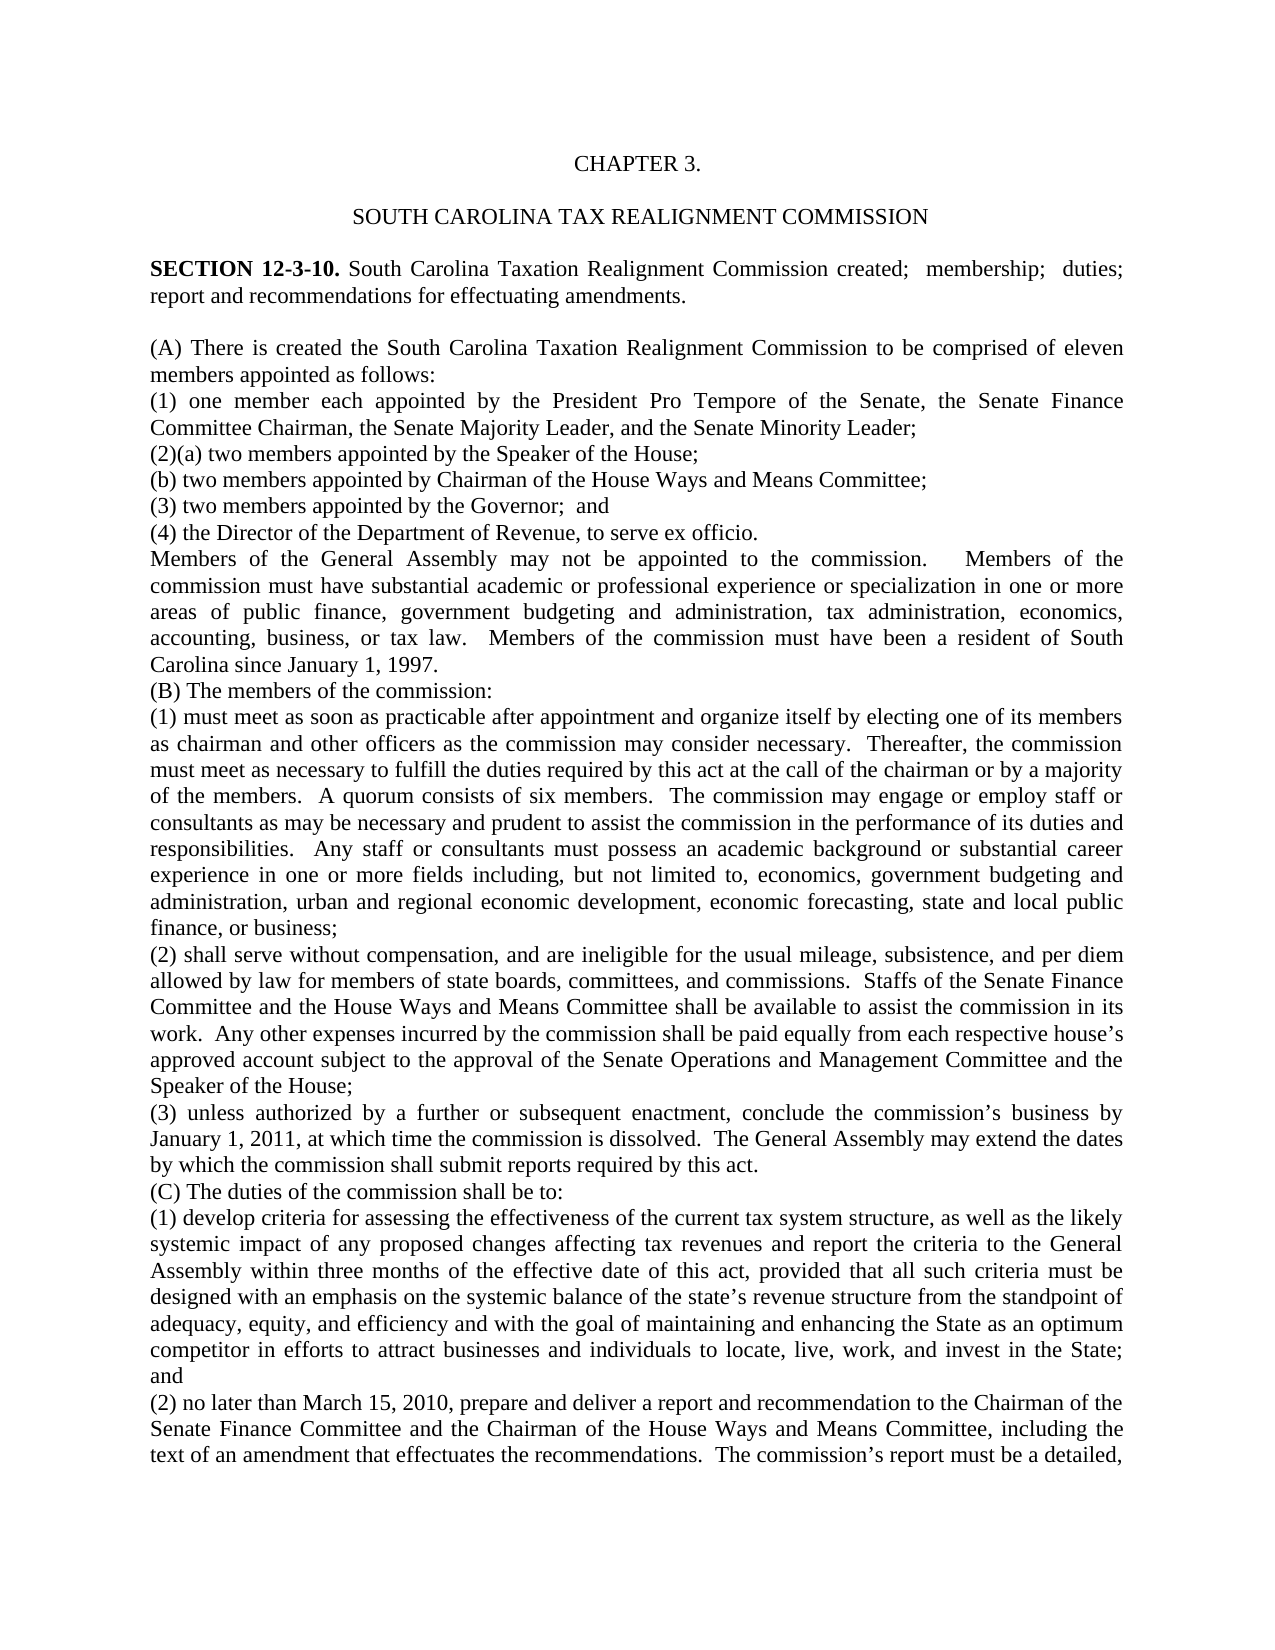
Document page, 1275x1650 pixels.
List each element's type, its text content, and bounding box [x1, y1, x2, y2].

text Members of the General Assembly may not be appointed to the commission. Members of the commission must have substantial academic or professional experience or specialization in one or more areas of public finance, government budgeting and administration, tax administration, economics, accounting, business, or tax law. Members of the commission must have been a resident of South Carolina since January 1, 1997. [150, 545, 1125, 677]
text (3) unless authorized by a further or subsequent enactment, conclude the commission’s business by January 1, 2011, at which time the commission is dissolved. The General Assembly may extend the dates by which the commission shall submit reports required by this act. [150, 1099, 1125, 1178]
text (C) The duties of the commission shall be to: [150, 1178, 1125, 1204]
text (A) There is created the South Carolina Taxation Realignment Commission to be comprised of eleven members appointed as follows: [150, 334, 1125, 387]
text SOUTH CAROLINA TAX REALIGNMENT COMMISSION [150, 203, 1125, 229]
text (1) develop criteria for assessing the effectiveness of the current tax system structure, as well as the likely systemic impact of any proposed changes affecting tax revenues and report the criteria to the General Assembly within three months of the effective date of this act, provided that all such criteria must be designed with an emphasis on the systemic balance of the state’s revenue structure from the standpoint of adequacy, equity, and efficiency and with the goal of maintaining and enhancing the State as an optimum competitor in efforts to attract businesses and individuals to locate, live, work, and invest in the State; and [150, 1204, 1125, 1389]
text (4) the Director of the Department of Revenue, to serve ex officio. [150, 519, 1125, 545]
text (b) two members appointed by Chairman of the House Ways and Means Committee; [150, 466, 1125, 493]
text SECTION 12-3-10. South Carolina Taxation Realignment Commission created; membership; duties; report and recommendations for effectuating amendments. [150, 255, 1125, 308]
text (2)(a) two members appointed by the Speaker of the House; [150, 440, 1125, 466]
text (1) must meet as soon as practicable after appointment and organize itself by electing one of its members as chairman and other officers as the commission may consider necessary. Thereafter, the commission must meet as necessary to fulfill the duties required by this act at the call of the chairman or by a majority of the members. A quorum consists of six members. The commission may engage or employ staff or consultants as may be necessary and prudent to assist the commission in the performance of its duties and responsibilities. Any staff or consultants must possess an academic background or substantial career experience in one or more fields including, but not limited to, economics, government budgeting and administration, urban and regional economic development, economic forecasting, state and local public finance, or business; [150, 703, 1125, 941]
text (2) shall serve without compensation, and are ineligible for the usual mileage, subsistence, and per diem allowed by law for members of state boards, committees, and commissions. Staffs of the Senate Finance Committee and the House Ways and Means Committee shall be available to assist the commission in its work. Any other expenses incurred by the commission shall be paid equally from each respective house’s approved account subject to the approval of the Senate Operations and Management Committee and the Speaker of the House; [150, 941, 1125, 1099]
text (B) The members of the commission: [150, 677, 1125, 703]
text (3) two members appointed by the Governor; and [150, 493, 1125, 519]
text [150, 1389, 1125, 1468]
text CHAPTER 3. [150, 150, 1125, 176]
text (1) one member each appointed by the President Pro Tempore of the Senate, the Senate Finance Committee Chairman, the Senate Majority Leader, and the Senate Minority Leader; [150, 387, 1125, 440]
